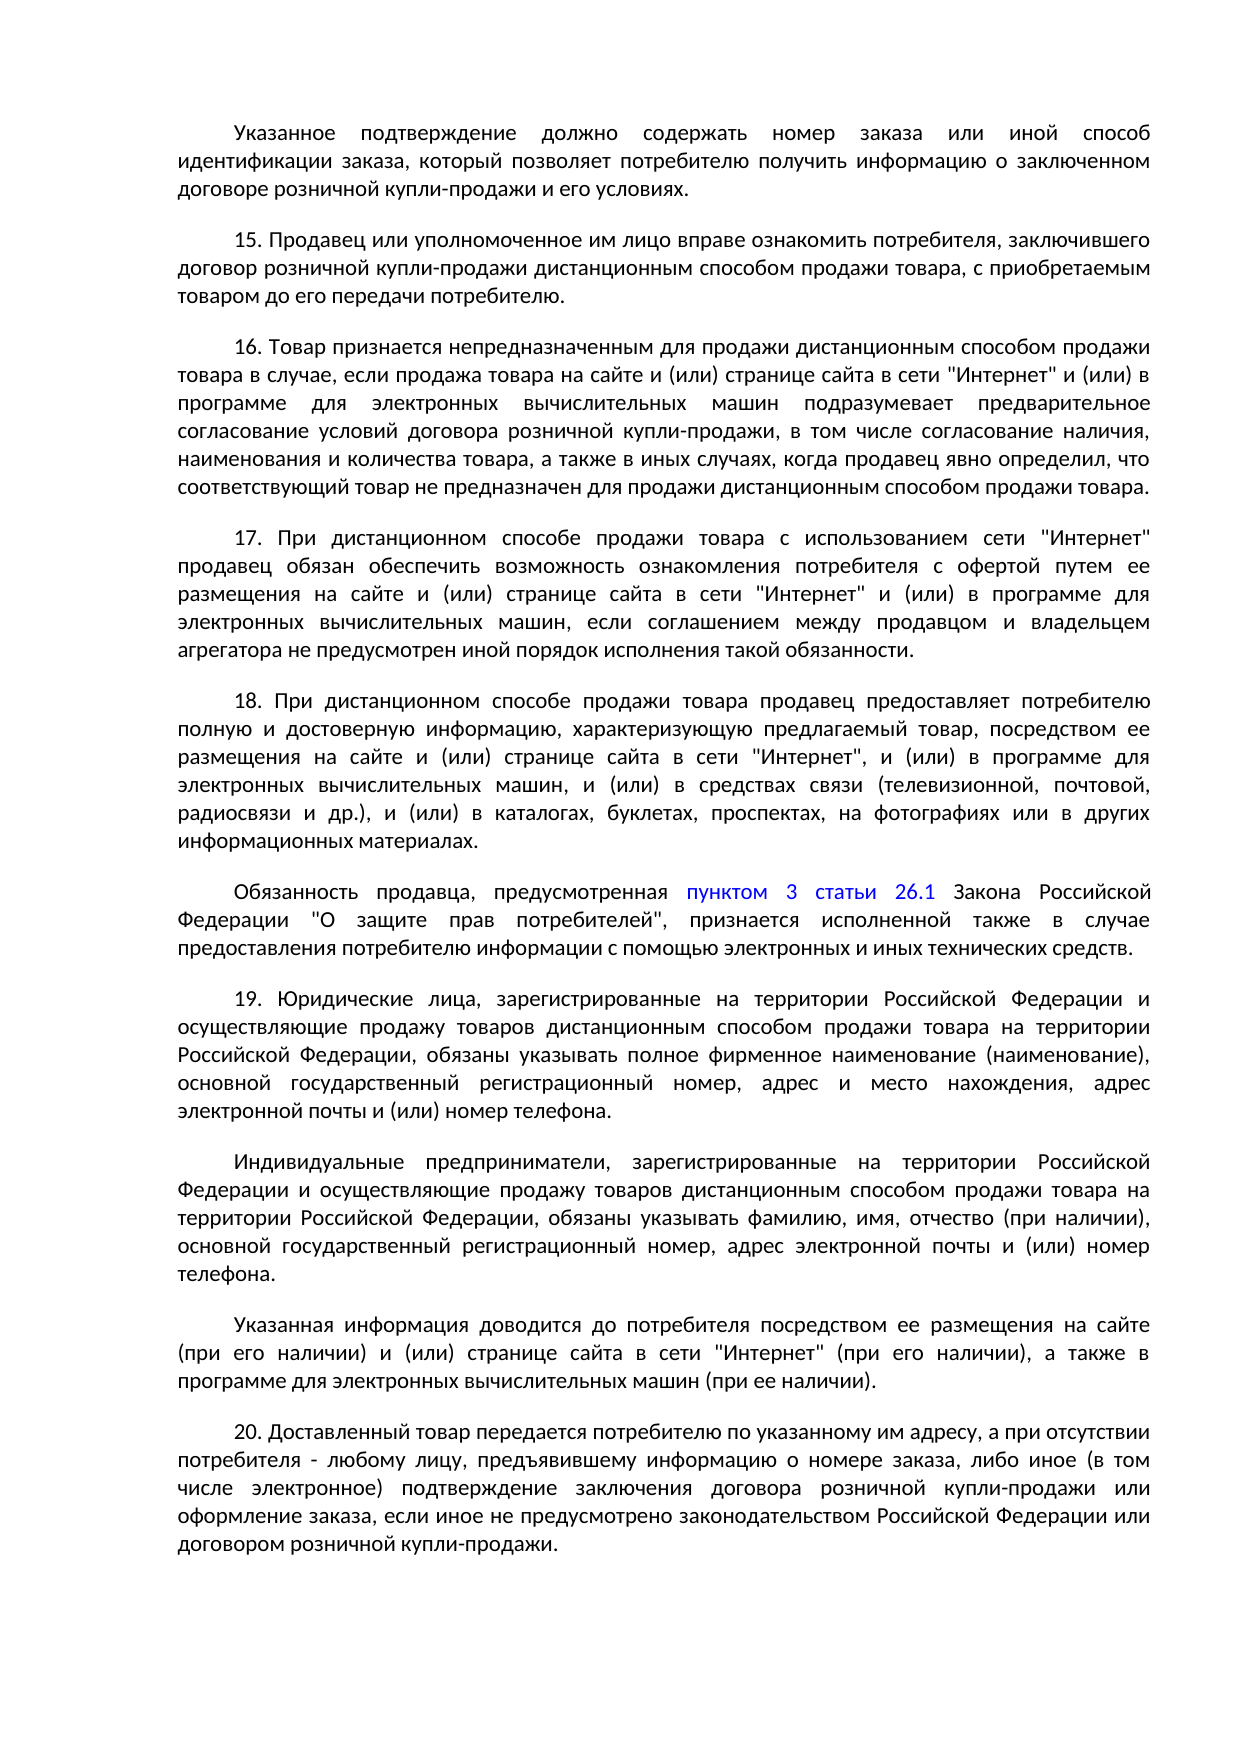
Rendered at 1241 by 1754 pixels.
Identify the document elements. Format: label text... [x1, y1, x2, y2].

text 15. Продавец или уполномоченное им лицо вправе ознакомить потребителя, заключившего договор розничной купли-продажи дистанционным способом продажи товара, с приобретаемым товаром до его передачи потребителю. [177, 225, 1152, 309]
text 16. Товар признается непредназначенным для продажи дистанционным способом продажи товара в случае, если продажа товара на сайте и (или) странице сайта в сети "Интернет" и (или) в программе для электронных вычислительных машин подразумевает предварительное согласование условий договора розничной купли-продажи, в том числе согласование наличия, наименования и количества товара, а также в иных случаях, когда продавец явно определил, что соответствующий товар не предназначен для продажи дистанционным способом продажи товара. [177, 332, 1152, 500]
text Обязанность продавца, предусмотренная пунктом 3 статьи 26.1 Закона Российской Федерации "О защите прав потребителей", признается исполненной также в случае предоставления потребителю информации с помощью электронных и иных технических средств. [177, 877, 1152, 961]
text Индивидуальные предприниматели, зарегистрированные на территории Российской Федерации и осуществляющие продажу товаров дистанционным способом продажи товара на территории Российской Федерации, обязаны указывать фамилию, имя, отчество (при наличии), основной государственный регистрационный номер, адрес электронной почты и (или) номер телефона. [177, 1147, 1152, 1287]
text 17. При дистанционном способе продажи товара с использованием сети "Интернет" продавец обязан обеспечить возможность ознакомления потребителя с офертой путем ее размещения на сайте и (или) странице сайта в сети "Интернет" и (или) в программе для электронных вычислительных машин, если соглашением между продавцом и владельцем агрегатора не предусмотрен иной порядок исполнения такой обязанности. [177, 523, 1152, 663]
text 19. Юридические лица, зарегистрированные на территории Российской Федерации и осуществляющие продажу товаров дистанционным способом продажи товара на территории Российской Федерации, обязаны указывать полное фирменное наименование (наименование), основной государственный регистрационный номер, адрес и место нахождения, адрес электронной почты и (или) номер телефона. [177, 984, 1152, 1124]
text Указанная информация доводится до потребителя посредством ее размещения на сайте (при его наличии) и (или) странице сайта в сети "Интернет" (при его наличии), а также в программе для электронных вычислительных машин (при ее наличии). [177, 1310, 1152, 1394]
text Указанное подтверждение должно содержать номер заказа или иной способ идентификации заказа, который позволяет потребителю получить информацию о заключенном договоре розничной купли-продажи и его условиях. [177, 118, 1152, 202]
text 20. Доставленный товар передается потребителю по указанному им адресу, а при отсутствии потребителя - любому лицу, предъявившему информацию о номере заказа, либо иное (в том числе электронное) подтверждение заключения договора розничной купли-продажи или оформление заказа, если иное не предусмотрено законодательством Российской Федерации или договором розничной купли-продажи. [177, 1417, 1152, 1557]
text 18. При дистанционном способе продажи товара продавец предоставляет потребителю полную и достоверную информацию, характеризующую предлагаемый товар, посредством ее размещения на сайте и (или) странице сайта в сети "Интернет", и (или) в программе для электронных вычислительных машин, и (или) в средствах связи (телевизионной, почтовой, радиосвязи и др.), и (или) в каталогах, буклетах, проспектах, на фотографиях или в других информационных материалах. [177, 686, 1152, 854]
